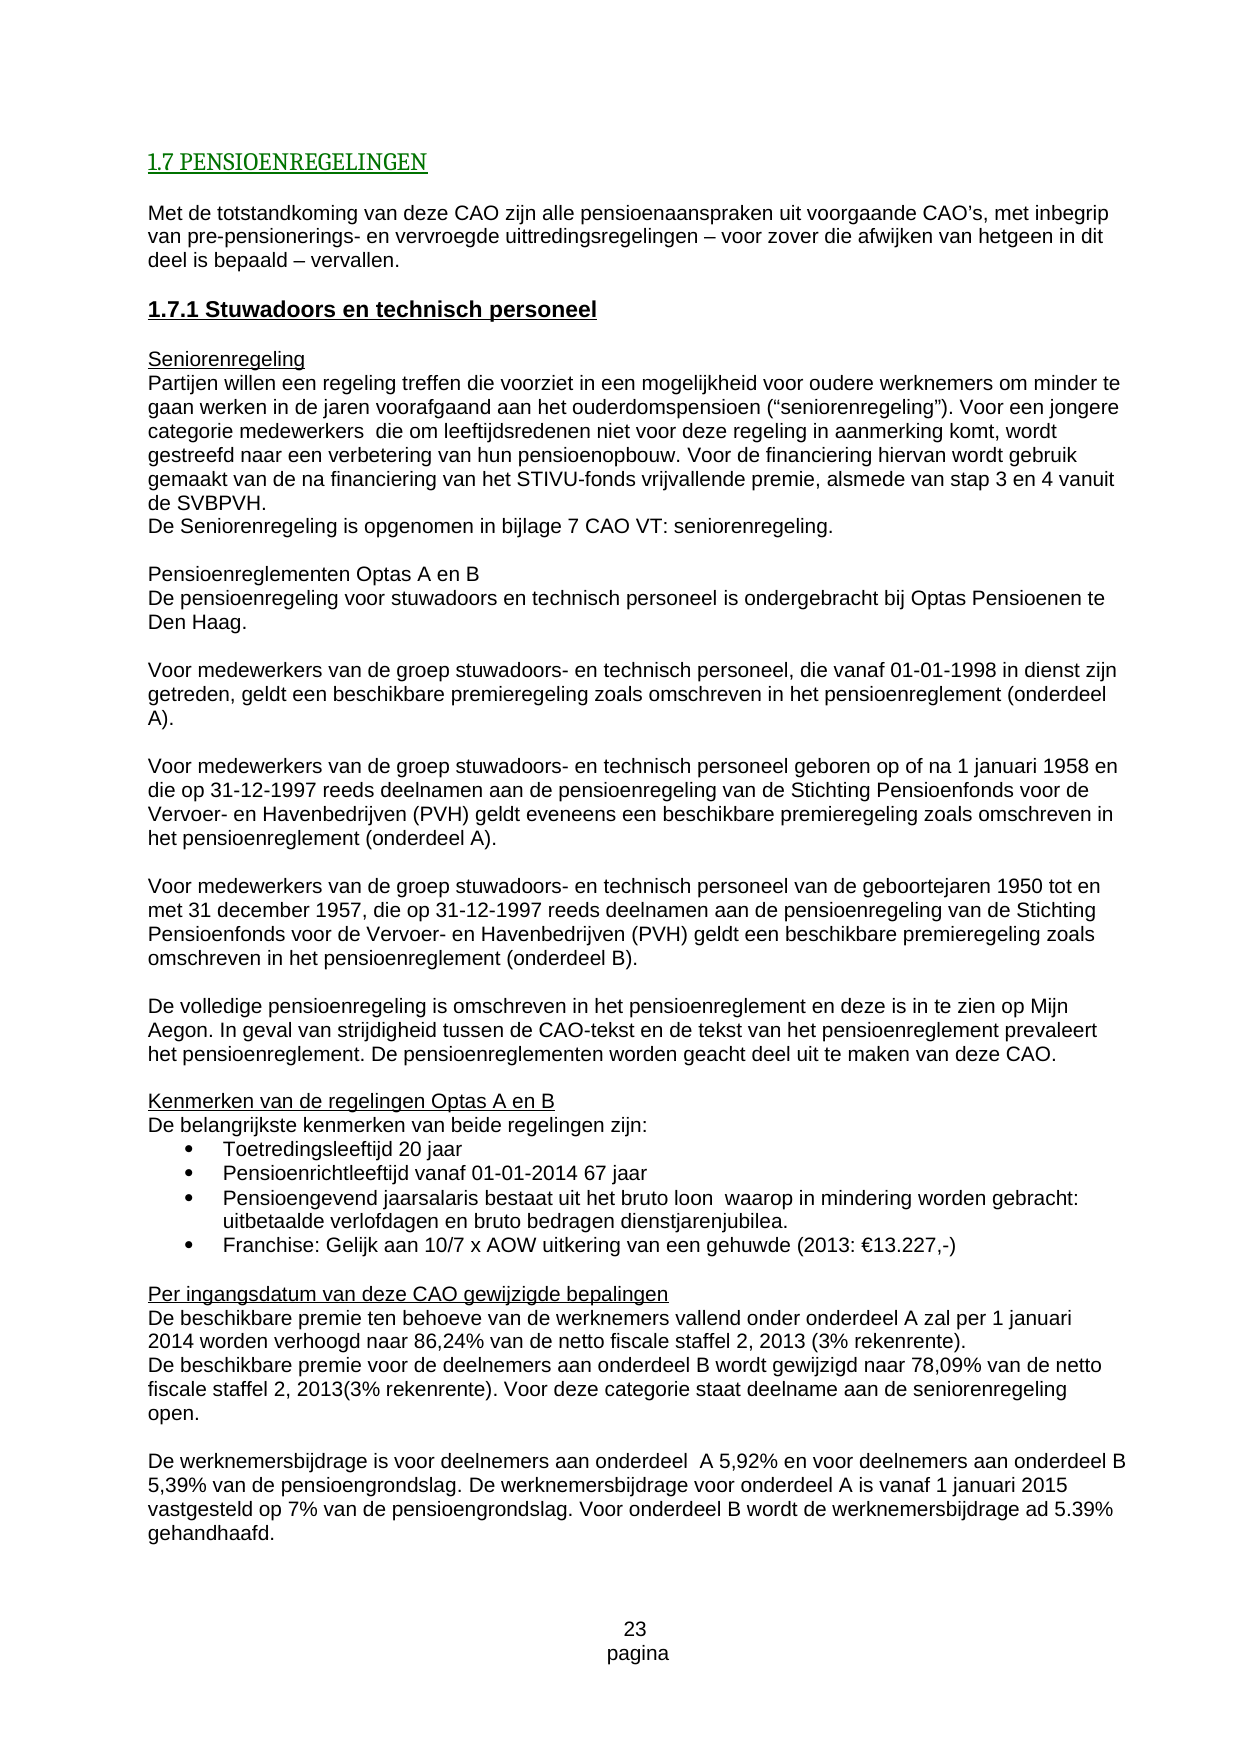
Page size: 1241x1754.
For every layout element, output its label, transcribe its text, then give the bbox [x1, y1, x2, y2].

text De volledige pensioenregeling is omschreven in het pensioenreglement en deze is in te zien op Mijn Aegon. In geval van strijdigheid tussen de CAO-tekst en de tekst van het pensioenreglement prevaleert het pensioenreglement. De pensioenreglementen worden geacht deel uit te maken van deze CAO. [148, 993, 1122, 1065]
text De Seniorenregeling is opgenomen in bijlage 7 CAO VT: seniorenregeling. [148, 514, 1122, 538]
text De werknemersbijdrage is voor deelnemers aan onderdeel A 5,92% en voor deelnemers aan onderdeel B 5,39% van de pensioengrondslag. De werknemersbijdrage voor onderdeel A is vanaf 1 januari 2015 vastgesteld op 7% van de pensioengrondslag. Voor onderdeel B wordt de werknemersbijdrage ad 5.39% gehandhaafd. [148, 1449, 1133, 1545]
text Seniorenregeling [148, 347, 1122, 371]
text De beschikbare premie ten behoeve van de werknemers vallend onder onderdeel A zal per 1 januari 2014 worden verhoogd naar 86,24% van de netto fiscale staffel 2, 2013 (3% rekenrente). [148, 1305, 1122, 1353]
list Pensioenrichtleeftijd vanaf 01-01-2014 67 jaar [185, 1161, 1122, 1185]
text De pensioenregeling voor stuwadoors en technisch personeel is ondergebracht bij Optas Pensioenen te Den Haag. [148, 586, 1122, 634]
text De belangrijkste kenmerken van beide regelingen zijn: [148, 1113, 1122, 1137]
list Franchise: Gelijk aan 10/7 x AOW uitkering van een gehuwde (2013: €13.227,-) [185, 1233, 1122, 1257]
text Partijen willen een regeling treffen die voorziet in een mogelijkheid voor oudere werknemers om minder te gaan werken in de jaren voorafgaand aan het ouderdomspensioen (“seniorenregeling”). Voor een jongere categorie medewerkers die om leeftijdsredenen niet voor deze regeling in aanmerking komt, wordt gestreefd naar een verbetering van hun pensioenopbouw. Voor de financiering hiervan wordt gebruik gemaakt van de na financiering van het STIVU-fonds vrijvallende premie, alsmede van stap 3 en 4 vanuit de SVBPVH. [148, 371, 1122, 514]
subtitle 1.7.1 Stuwadoors en technisch personeel [148, 296, 1122, 323]
text Per ingangsdatum van deze CAO gewijzigde bepalingen [148, 1281, 1122, 1305]
text De beschikbare premie voor de deelnemers aan onderdeel B wordt gewijzigd naar 78,09% van de netto fiscale staffel 2, 2013(3% rekenrente). Voor deze categorie staat deelname aan de seniorenregeling open. [148, 1353, 1122, 1425]
text Met de totstandkoming van deze CAO zijn alle pensioenaanspraken uit voorgaande CAO’s, met inbegrip van pre-pensionerings- en vervroegde uittredingsregelingen – voor zover die afwijken van hetgeen in dit deel is bepaald – vervallen. [148, 200, 1122, 272]
text Kenmerken van de regelingen Optas A en B [148, 1089, 1133, 1113]
text 1.7 PENSIOENREGELINGEN [148, 148, 1122, 176]
list Pensioengevend jaarsalaris bestaat uit het bruto loon waarop in mindering worden gebracht: uitbetaalde verlofdagen en bruto bedragen dienstjarenjubilea. [185, 1185, 1122, 1233]
text Voor medewerkers van de groep stuwadoors- en technisch personeel geboren op of na 1 januari 1958 en die op 31-12-1997 reeds deelnamen aan de pensioenregeling van de Stichting Pensioenfonds voor de Vervoer- en Havenbedrijven (PVH) geldt eveneens een beschikbare premieregeling zoals omschreven in het pensioenreglement (onderdeel A). [148, 754, 1133, 850]
list Toetredingsleeftijd 20 jaar [185, 1137, 1122, 1161]
text Pensioenreglementen Optas A en B [148, 562, 1122, 586]
text Voor medewerkers van de groep stuwadoors- en technisch personeel van de geboortejaren 1950 tot en met 31 december 1957, die op 31-12-1997 reeds deelnamen aan de pensioenregeling van de Stichting Pensioenfonds voor de Vervoer- en Havenbedrijven (PVH) geldt een beschikbare premieregeling zoals omschreven in het pensioenreglement (onderdeel B). [148, 874, 1133, 969]
text Voor medewerkers van de groep stuwadoors- en technisch personeel, die vanaf 01-01-1998 in dienst zijn getreden, geldt een beschikbare premieregeling zoals omschreven in het pensioenreglement (onderdeel A). [148, 658, 1122, 730]
